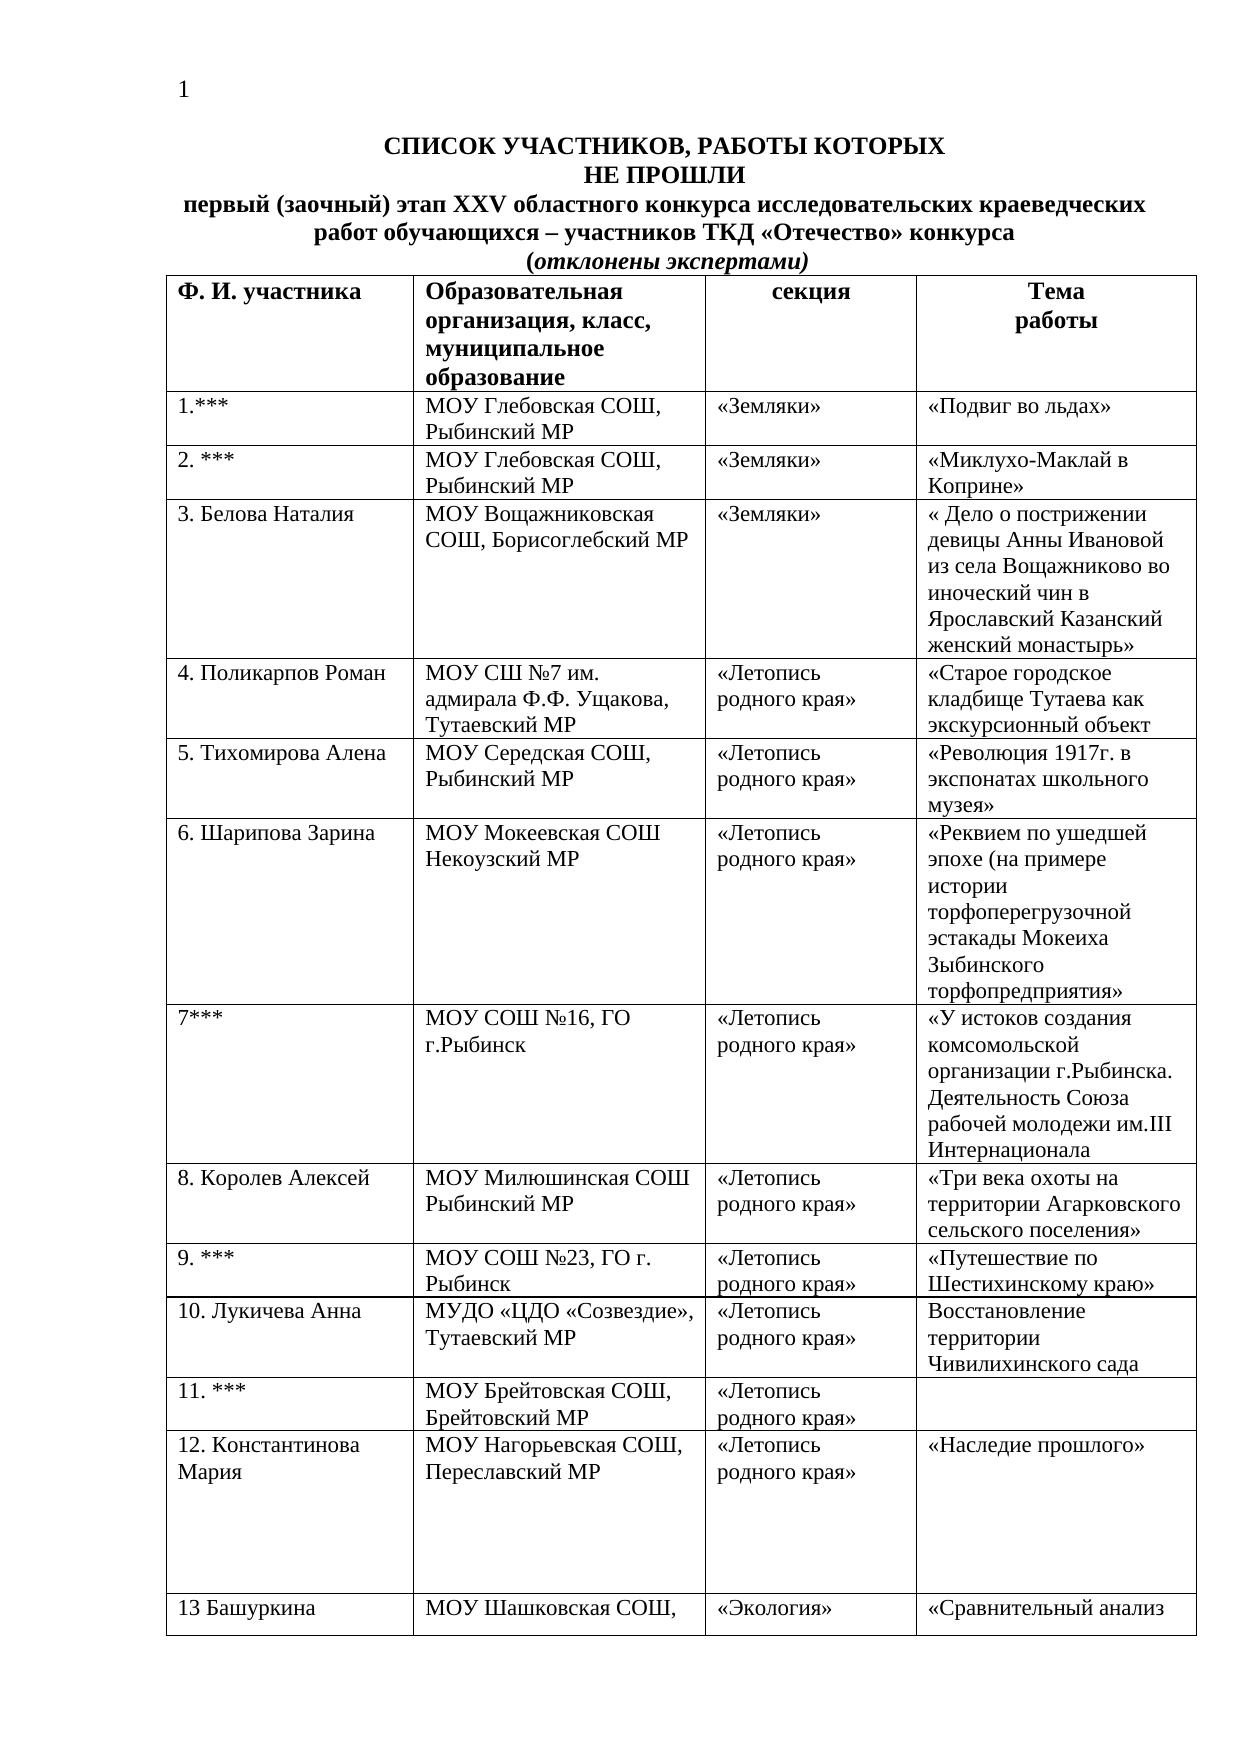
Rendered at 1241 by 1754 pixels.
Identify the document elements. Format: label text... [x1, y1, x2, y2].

table_cell МОУ Вощажниковская СОШ, Борисоглебский МР [414, 500, 705, 658]
table_cell «Летопись родного края» [706, 1164, 916, 1243]
table_cell «Старое городское кладбище Тутаева как экскурсионный объект [917, 659, 1196, 738]
table_header Тема работы [917, 276, 1196, 391]
table_cell МОУ Брейтовская СОШ, Брейтовский МР [414, 1378, 705, 1430]
table_cell 1.*** [167, 392, 413, 445]
table_cell МУДО «ЦДО «Созвездие», Тутаевский МР [414, 1298, 705, 1377]
table_cell 6. Шарипова Зарина [167, 819, 413, 1003]
table_cell МОУ Глебовская СОШ, Рыбинский МР [414, 446, 705, 498]
table_cell «Подвиг во льдах» [917, 392, 1196, 445]
table_header Ф. И. участника [167, 276, 413, 391]
table_cell «Земляки» [706, 500, 916, 658]
table_header секция [706, 276, 916, 391]
table_cell МОУ Нагорьевская СОШ, Переславский МР [414, 1431, 705, 1593]
text первый (заочный) этап XXV областного конкурса исследовательских краеведческих работ обучающихся – участников ТКД «Отечество» конкурса [177, 189, 1152, 246]
table_cell МОУ Милюшинская СОШ Рыбинский МР [414, 1164, 705, 1243]
table_cell «Революция 1917г. в экспонатах школьного музея» [917, 739, 1196, 818]
table_cell «У истоков создания комсомольской организации г.Рыбинска. Деятельность Союза рабочей молодежи им.III Интернационала [917, 1005, 1196, 1163]
table_cell «Летопись родного края» [706, 739, 916, 818]
table_cell «Реквием по ушедшей эпохе (на примере истории торфоперегрузочной эстакады Мокеиха Зыбинского торфопредприятия» [917, 819, 1196, 1003]
table_cell МОУ СШ №7 им. адмирала Ф.Ф. Ущакова, Тутаевский МР [414, 659, 705, 738]
table_cell «Земляки» [706, 446, 916, 498]
table_cell 3. Белова Наталия [167, 500, 413, 658]
table_cell «Летопись родного края» [706, 1378, 916, 1430]
table_header Образовательная организация, класс, муниципальное образование [414, 276, 705, 391]
table_cell Восстановление территории Чивилихинского сада [917, 1298, 1196, 1377]
table_cell [917, 1378, 1196, 1430]
table_cell «Летопись родного края» [706, 659, 916, 738]
table_cell «Наследие прошлого» [917, 1431, 1196, 1593]
table_cell МОУ СОШ №16, ГО г.Рыбинск [414, 1005, 705, 1163]
table_cell 4. Поликарпов Роман [167, 659, 413, 738]
table_cell 9. *** [167, 1244, 413, 1296]
text СПИСОК УЧАСТНИКОВ, РАБОТЫ КОТОРЫХ [177, 131, 1152, 160]
table_cell «Миклухо-Маклай в Коприне» [917, 446, 1196, 498]
text (отклонены экспертами) [177, 246, 1152, 275]
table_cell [167, 1594, 413, 1635]
table_cell 10. Лукичева Анна [167, 1298, 413, 1377]
table_cell 2. *** [167, 446, 413, 498]
table_cell 11. *** [167, 1378, 413, 1430]
table_cell «Экология» [706, 1594, 916, 1635]
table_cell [414, 1594, 705, 1635]
table_cell «Три века охоты на территории Агарковского сельского поселения» [917, 1164, 1196, 1243]
table_cell «Летопись родного края» [706, 1244, 916, 1296]
text НЕ ПРОШЛИ [177, 160, 1152, 189]
table_cell « Дело о пострижении девицы Анны Ивановой из села Вощажниково во иноческий чин в Ярославский Казанский женский монастырь» [917, 500, 1196, 658]
table_cell МОУ СОШ №23, ГО г. Рыбинск [414, 1244, 705, 1296]
table_cell 5. Тихомирова Алена [167, 739, 413, 818]
table_cell МОУ Середская СОШ, Рыбинский МР [414, 739, 705, 818]
table_cell МОУ Мокеевская СОШ Некоузский МР [414, 819, 705, 1003]
table_cell 12. Константинова Мария [167, 1431, 413, 1593]
table_cell «Летопись родного края» [706, 1298, 916, 1377]
table_cell 7*** [167, 1005, 413, 1163]
table_cell «Летопись родного края» [706, 1005, 916, 1163]
table_cell «Путешествие по Шестихинскому краю» [917, 1244, 1196, 1296]
table_cell «Земляки» [706, 392, 916, 445]
table_cell «Летопись родного края» [706, 1431, 916, 1593]
table_cell 8. Королев Алексей [167, 1164, 413, 1243]
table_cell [917, 1594, 1196, 1635]
table_cell МОУ Глебовская СОШ, Рыбинский МР [414, 392, 705, 445]
table_cell «Летопись родного края» [706, 819, 916, 1003]
